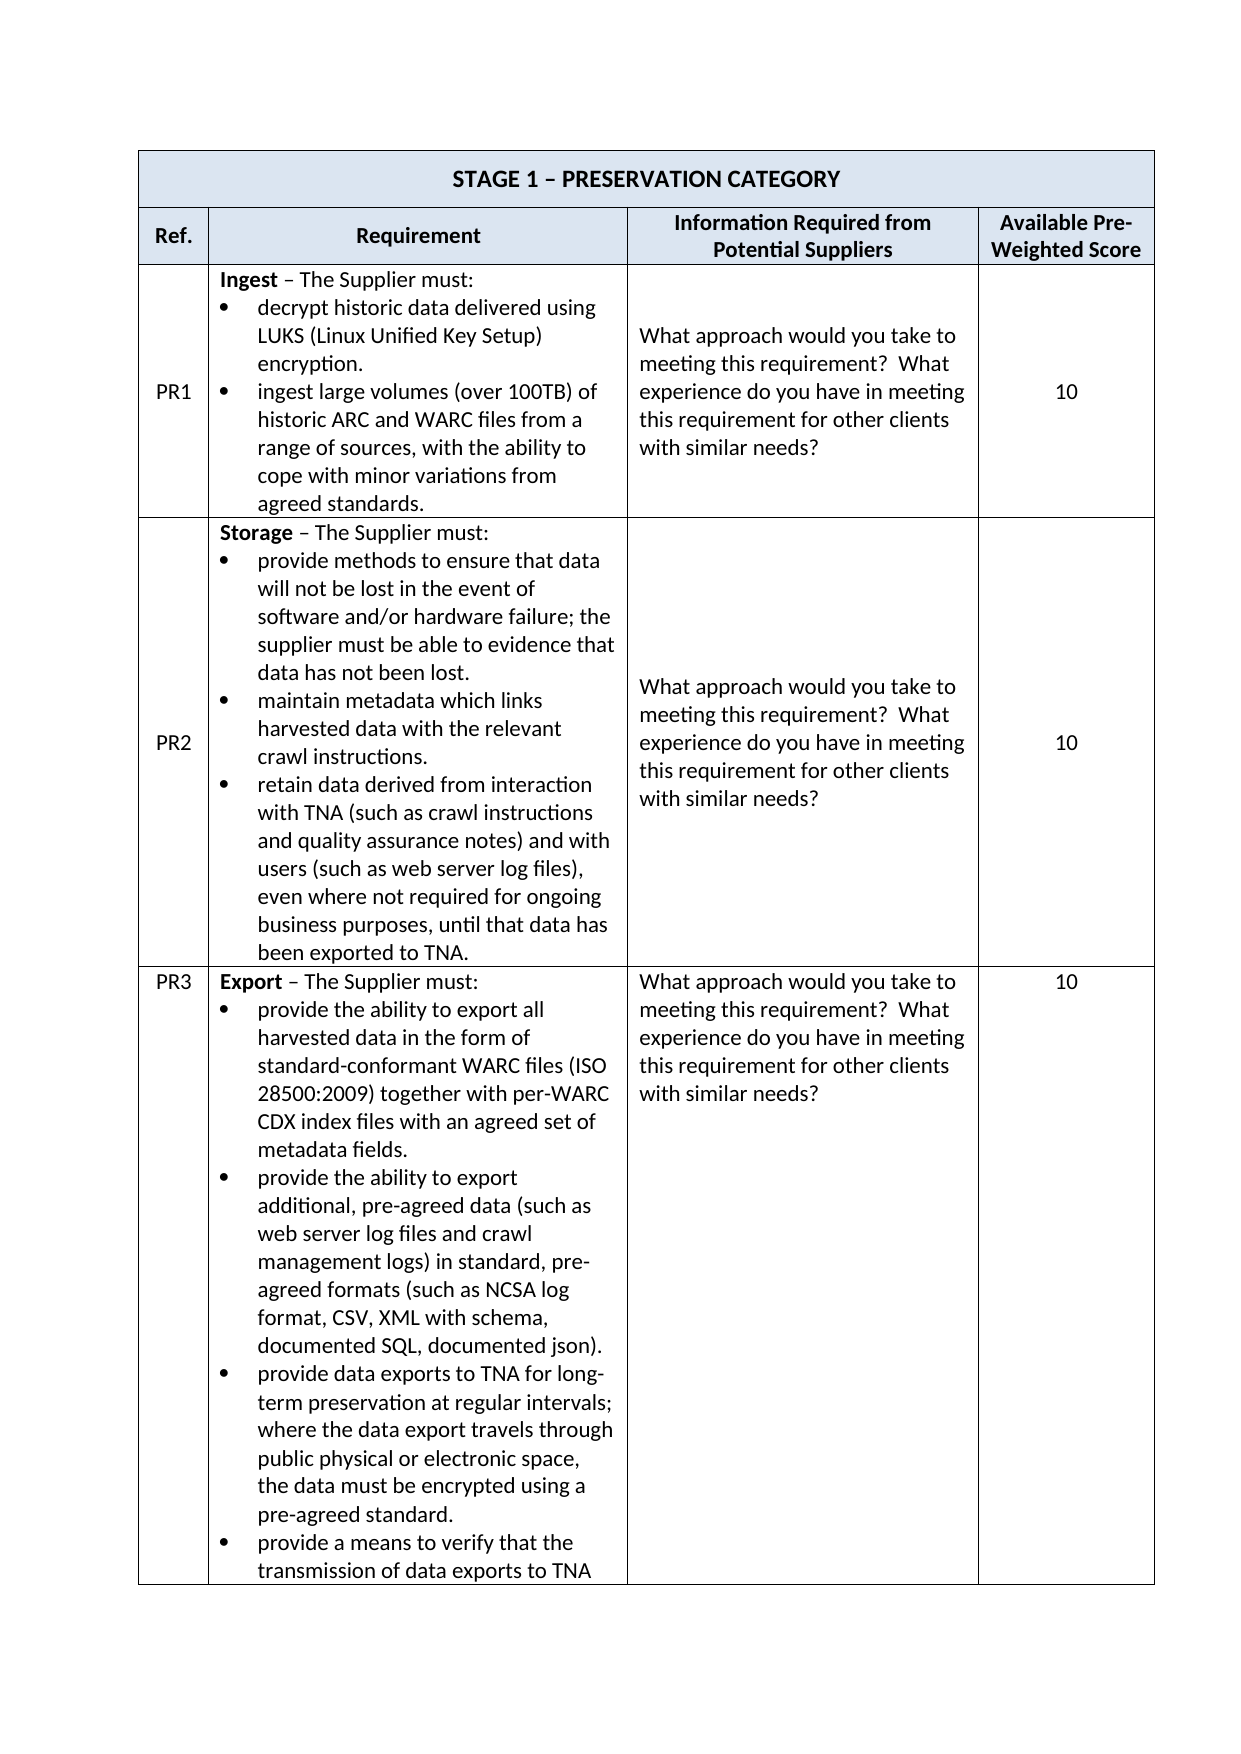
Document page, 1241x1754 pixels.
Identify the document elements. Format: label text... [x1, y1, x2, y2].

table_cell Ingest – The Supplier must: decrypt historic data delivered using LUKS (Linux Unified Key Setup) encryption. ingest large volumes (over 100TB) of historic ARC and WARC files from a range of sources, with the ability to cope with minor variations from agreed standards. [209, 265, 627, 517]
table_cell Requirement [209, 208, 627, 264]
table_cell 10 [979, 967, 1154, 1584]
table_cell Ref. [139, 208, 208, 264]
table_header STAGE 1 – PRESERVATION CATEGORY [139, 151, 1154, 207]
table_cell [209, 967, 627, 1584]
table_cell Available Pre-Weighted Score [979, 208, 1154, 264]
table_cell PR2 [139, 518, 208, 966]
table_cell PR1 [139, 265, 208, 517]
table_cell PR3 [139, 967, 208, 1584]
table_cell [628, 967, 978, 1584]
table_cell Information Required from Potential Suppliers [628, 208, 978, 264]
table_cell Storage – The Supplier must: provide methods to ensure that data will not be lost in the event of software and/or hardware failure; the supplier must be able to evidence that data has not been lost. maintain metadata which links harvested data with the relevant crawl instructions. retain data derived from interaction with TNA (such as crawl instructions and quality assurance notes) and with users (such as web server log files), even where not required for ongoing business purposes, until that data has been exported to TNA. [209, 518, 627, 966]
table_cell 10 [979, 265, 1154, 517]
table_cell 10 [979, 518, 1154, 966]
